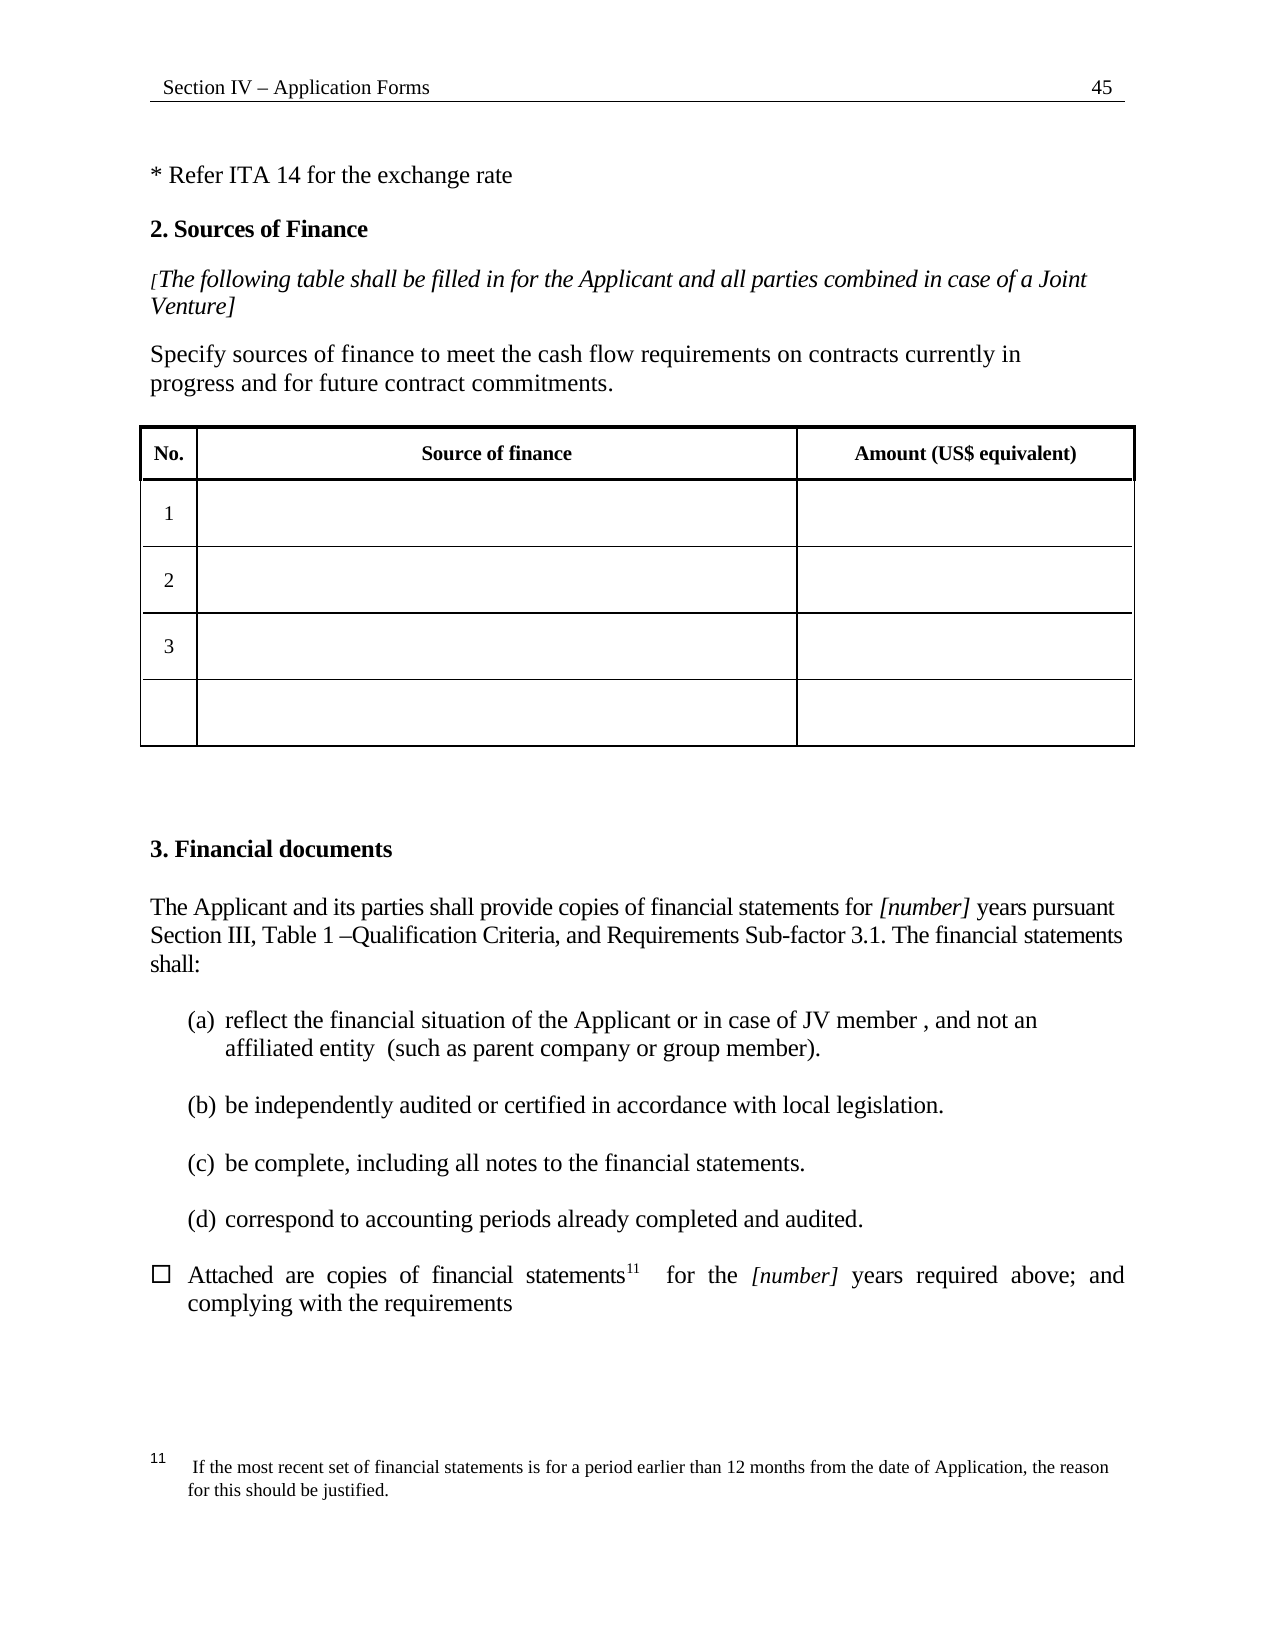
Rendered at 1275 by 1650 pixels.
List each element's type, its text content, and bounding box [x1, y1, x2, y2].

table_cell [198, 547, 796, 612]
table_cell 1 [141, 478, 196, 546]
text 2. Sources of Finance [150, 214, 1125, 242]
text (d) correspond to accounting periods already completed and audited. [187, 1205, 1125, 1233]
table_cell [798, 612, 1134, 678]
table_cell [198, 614, 796, 678]
table_cell [798, 478, 1134, 546]
text (a) reflect the financial situation of the Applicant or in case of JV member , and not an affiliated entity (such as parent company or group member). [187, 1007, 1125, 1062]
table_header Source of finance [198, 429, 796, 478]
text 3. Financial documents [150, 824, 1125, 863]
table_cell [798, 679, 1134, 745]
text (c) be complete, including all notes to the financial statements. [187, 1148, 1125, 1177]
table_cell [198, 481, 796, 546]
text * Refer ITA 14 for the exchange rate [150, 150, 1125, 189]
text [The following table shall be filled in for the Applicant and all parties combined in case of a Joint Venture] [150, 265, 1125, 320]
table_header Amount (US$ equivalent) [798, 429, 1133, 478]
text (b) be independently audited or certified in accordance with local legislation. [187, 1090, 1125, 1119]
text Attached are copies of financial statements for the [number] years required above; and complying with the requirements [150, 1262, 1125, 1317]
table_cell [141, 679, 196, 745]
table_cell 3 [141, 612, 196, 678]
text Specify sources of finance to meet the cash flow requirements on contracts currently in progress and for future contract commitments. [150, 339, 1095, 397]
text The Applicant and its parties shall provide copies of financial statements for [number] years pursuant Section III, Table 1 –Qualification Criteria, and Requirements Sub-factor 3.1. The financial statements shall: [150, 892, 1125, 978]
table_cell [198, 680, 796, 745]
table_cell 2 [141, 546, 196, 612]
table_cell [798, 546, 1134, 612]
table_header No. [142, 429, 196, 478]
